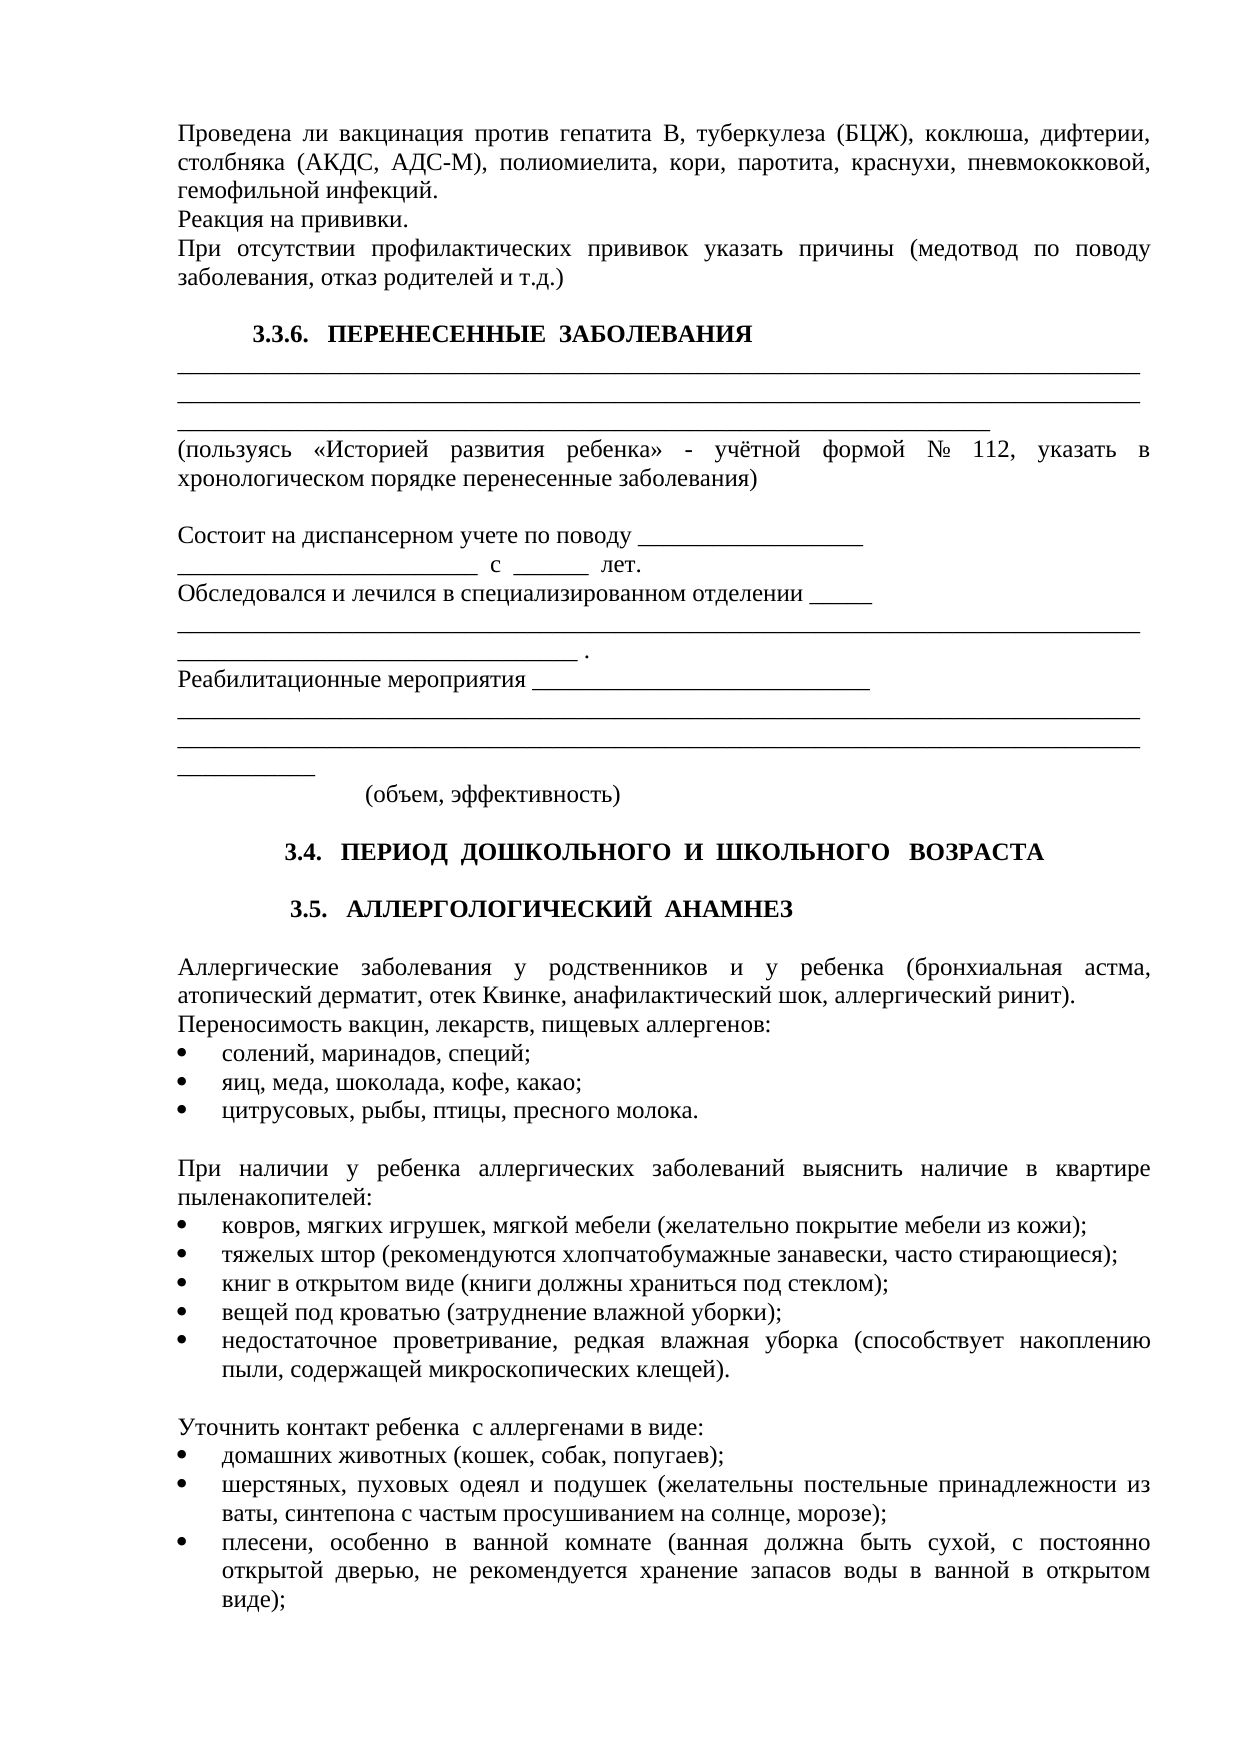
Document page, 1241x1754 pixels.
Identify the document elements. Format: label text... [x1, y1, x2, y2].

list ПЕРЕНЕСЕННЫЕ ЗАБОЛЕВАНИЯ [252, 319, 1152, 348]
text ________________________ с ______ лет. [177, 549, 1152, 578]
list вещей под кроватью (затруднение влажной уборки); [177, 1297, 1152, 1326]
list цитрусовых, рыбы, птицы, пресного молока. [177, 1096, 1152, 1124]
text Уточнить контакт ребенка с аллергенами в виде: [177, 1412, 1152, 1441]
text При наличии у ребенка аллергических заболеваний выяснить наличие в квартире пыленакопителей: [177, 1153, 1152, 1211]
text ___________________________________________________________________________________________________________________________________________________________________________________________________________________________ [177, 348, 1152, 434]
text Переносимость вакцин, лекарств, пищевых аллергенов: [177, 1009, 1152, 1038]
text Реакция на прививки. [177, 204, 1152, 233]
text Состоит на диспансерном учете по поводу __________________ [177, 521, 1152, 549]
list яиц, меда, шоколада, кофе, какао; [177, 1067, 1152, 1096]
text 3.5. АЛЛЕРГОЛОГИЧЕСКИЙ АНАМНЕЗ [177, 894, 1152, 923]
list шерстяных, пуховых одеял и подушек (желательны постельные принадлежности из ваты, синтепона с частым просушиванием на солнце, морозе); [177, 1469, 1152, 1527]
list плесени, особенно в ванной комнате (ванная должна быть сухой, с постоянно открытой дверью, не рекомендуется хранение запасов воды в ванной в открытом виде); [177, 1527, 1152, 1613]
text При отсутствии профилактических прививок указать причины (медотвод по поводу заболевания, отказ родителей и т.д.) [177, 233, 1152, 291]
text Обследовался и лечился в специализированном отделении _____ [177, 578, 1152, 607]
list недостаточное проветривание, редкая влажная уборка (способствует накоплению пыли, содержащей микроскопических клещей). [177, 1326, 1152, 1383]
text 3.4. ПЕРИОД ДОШКОЛЬНОГО И ШКОЛЬНОГО ВОЗРАСТА [177, 837, 1152, 866]
list ковров, мягких игрушек, мягкой мебели (желательно покрытие мебели из кожи); [177, 1211, 1152, 1239]
text (объем, эффективность) [177, 779, 1152, 808]
list книг в открытом виде (книги должны храниться под стеклом); [177, 1268, 1152, 1297]
text Аллергические заболевания у родственников и у ребенка (бронхиальная астма, атопический дерматит, отек Квинке, анафилактический шок, аллергический ринит). [177, 952, 1152, 1009]
list солений, маринадов, специй; [177, 1038, 1152, 1067]
text (пользуясь «Историей развития ребенка» - учётной формой № 112, указать в хронологическом порядке перенесенные заболевания) [177, 434, 1152, 492]
list домашних животных (кошек, собак, попугаев); [177, 1441, 1152, 1469]
text Проведена ли вакцинация против гепатита В, туберкулеза (БЦЖ), коклюша, дифтерии, столбняка (АКДС, АДС-М), полиомиелита, кори, паротита, краснухи, пневмококковой, гемофильной инфекций. [177, 118, 1152, 204]
text Реабилитационные мероприятия ___________________________ [177, 664, 1152, 693]
list тяжелых штор (рекомендуются хлопчатобумажные занавески, часто стирающиеся); [177, 1239, 1152, 1268]
text _____________________________________________________________________________________________________________________________________________________________________ [177, 693, 1152, 779]
text _____________________________________________________________________________________________________________ . [177, 607, 1152, 664]
